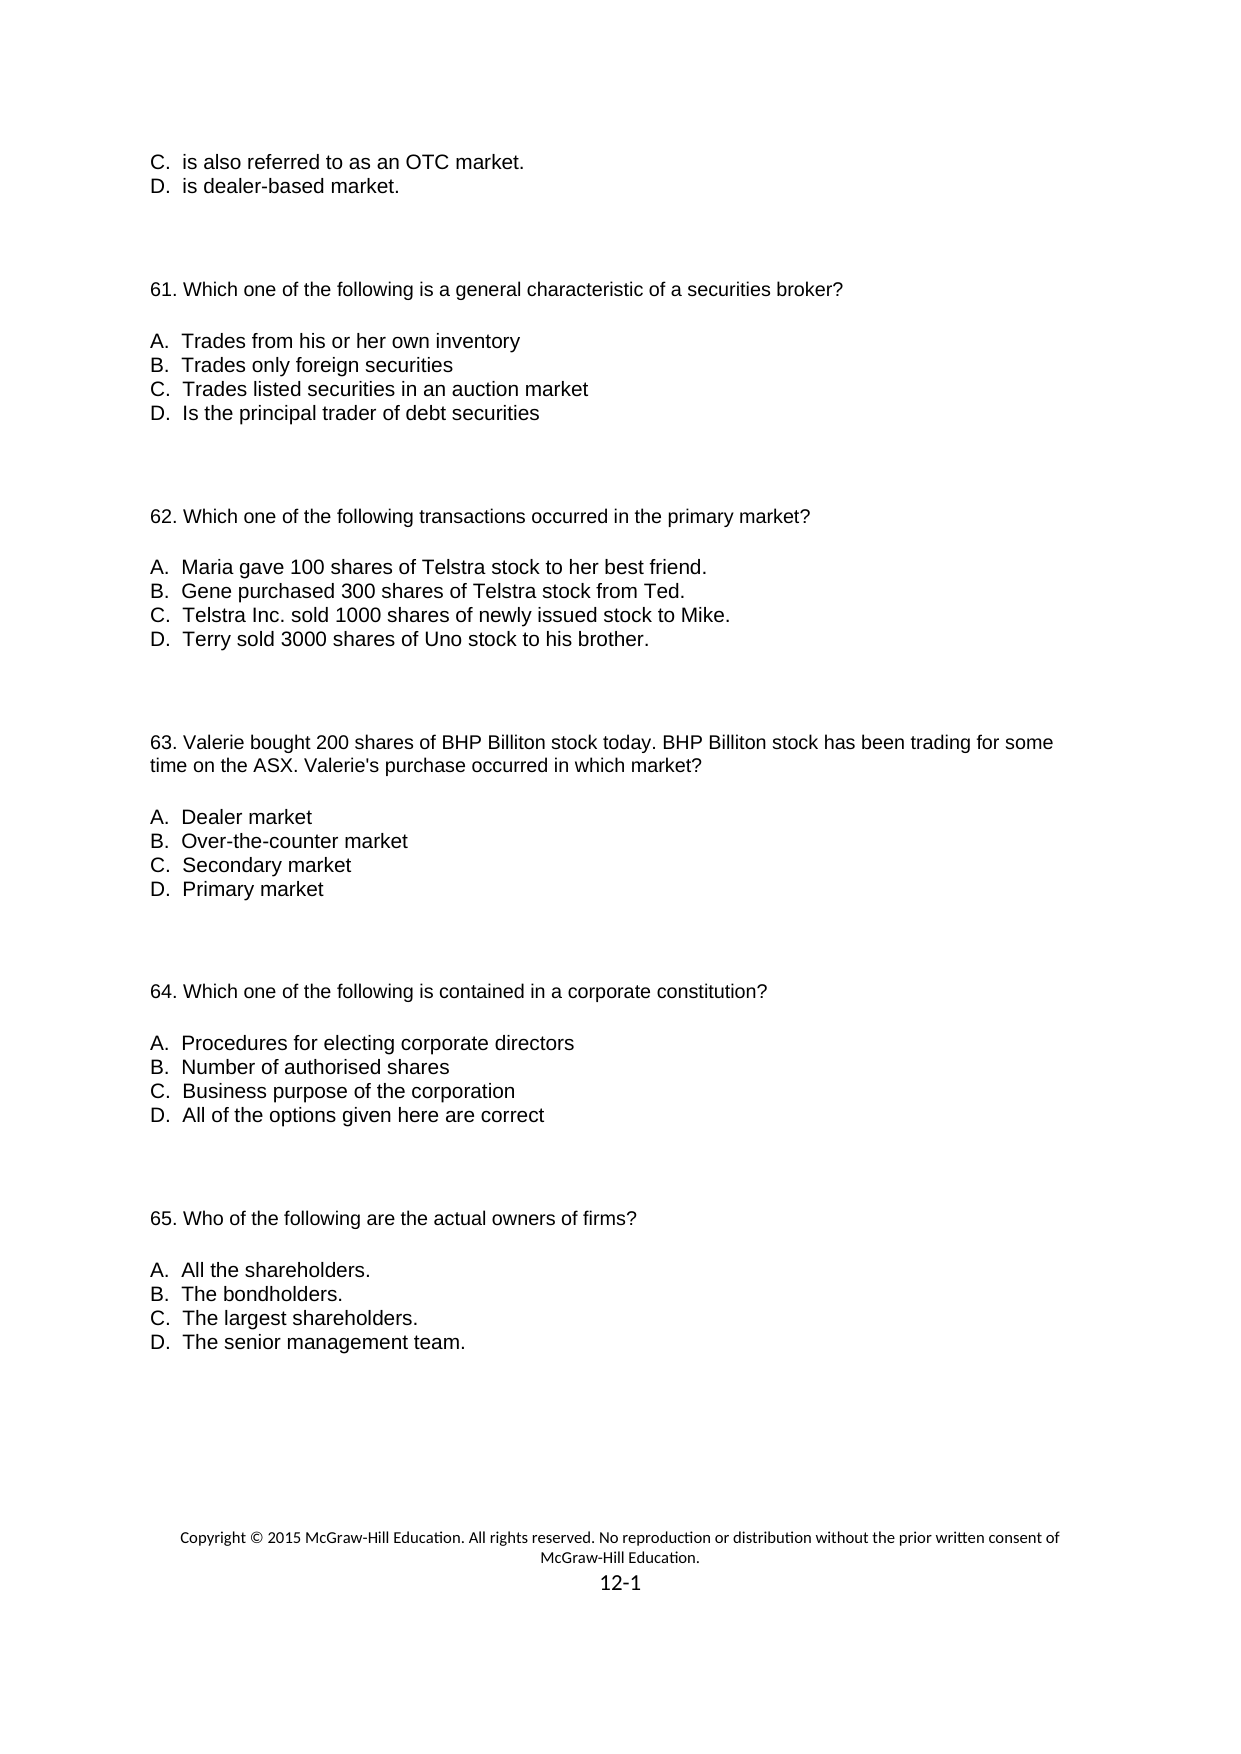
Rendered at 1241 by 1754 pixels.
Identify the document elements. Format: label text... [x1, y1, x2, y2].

text B. The bondholders. [150, 1282, 1090, 1306]
text C. is also referred to as an OTC market. [150, 150, 1090, 174]
text A. Dealer market [150, 804, 1090, 828]
text C. Telstra Inc. sold 1000 shares of newly issued stock to Mike. [150, 603, 1090, 627]
text C. Secondary market [150, 852, 1090, 876]
text 62. Which one of the following transactions occurred in the primary market? [150, 504, 1090, 527]
text C. Business purpose of the corporation [150, 1079, 1090, 1103]
text A. Trades from his or her own inventory [150, 329, 1090, 353]
text 61. Which one of the following is a general characteristic of a securities broker? [150, 278, 1090, 301]
text A. Procedures for electing corporate directors [150, 1031, 1090, 1055]
text 63. Valerie bought 200 shares of BHP Billiton stock today. BHP Billiton stock has been trading for some time on the ASX. Valerie's purchase occurred in which market? [150, 731, 1090, 776]
text D. Is the principal trader of debt securities [150, 401, 1090, 476]
text A. Maria gave 100 shares of Telstra stock to her best friend. [150, 555, 1090, 579]
text A. All the shareholders. [150, 1258, 1090, 1282]
text B. Number of authorised shares [150, 1055, 1090, 1079]
text D. Primary market [150, 876, 1090, 952]
text C. The largest shareholders. [150, 1306, 1090, 1329]
text 65. Who of the following are the actual owners of firms? [150, 1207, 1090, 1229]
text D. Terry sold 3000 shares of Uno stock to his brother. [150, 627, 1090, 703]
text C. Trades listed securities in an auction market [150, 377, 1090, 401]
text B. Over-the-counter market [150, 828, 1090, 852]
text 64. Which one of the following is contained in a corporate constitution? [150, 980, 1090, 1003]
text D. All of the options given here are correct [150, 1103, 1090, 1179]
text D. The senior management team. [150, 1329, 1090, 1353]
text D. is dealer-based market. [150, 174, 1090, 250]
text B. Trades only foreign securities [150, 353, 1090, 377]
text B. Gene purchased 300 shares of Telstra stock from Ted. [150, 579, 1090, 603]
